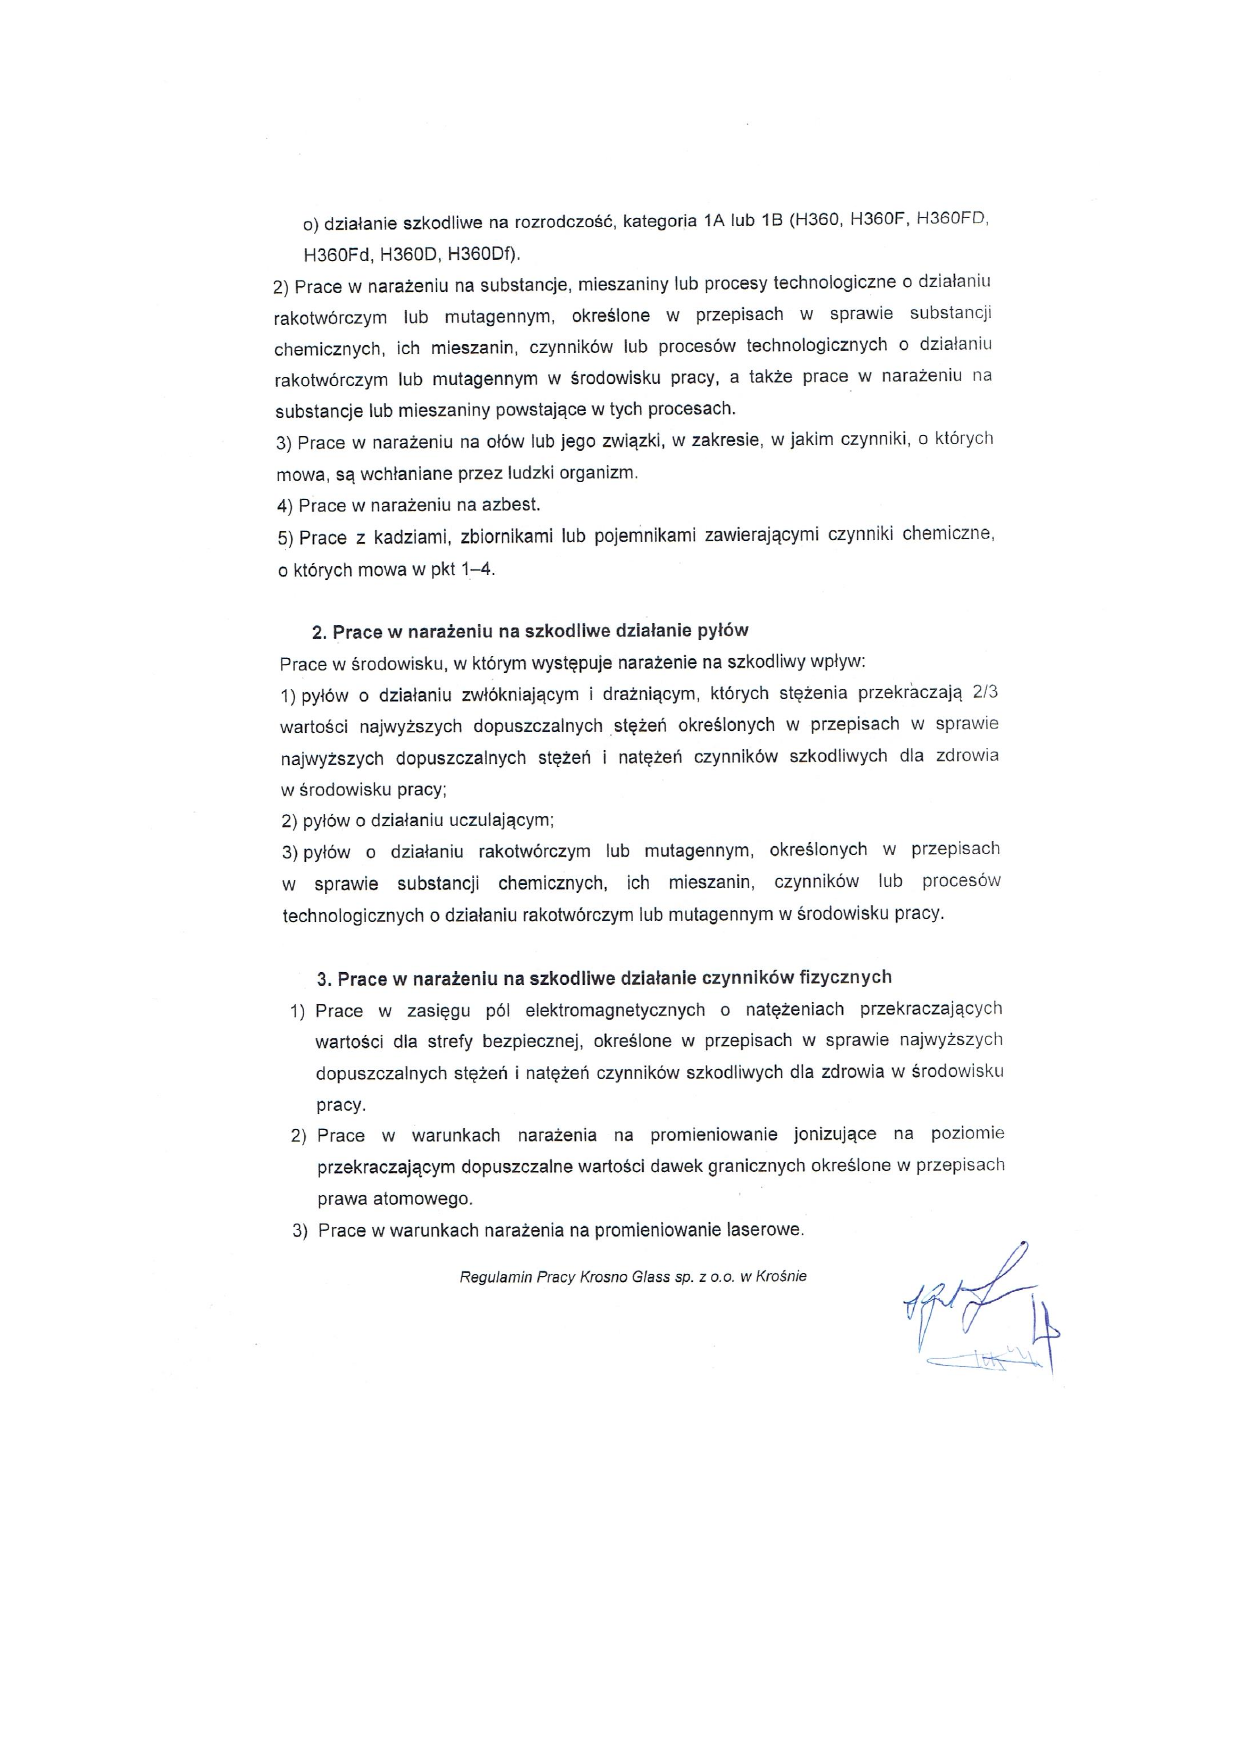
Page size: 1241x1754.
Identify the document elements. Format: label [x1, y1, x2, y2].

picture [147, 66, 1113, 1394]
